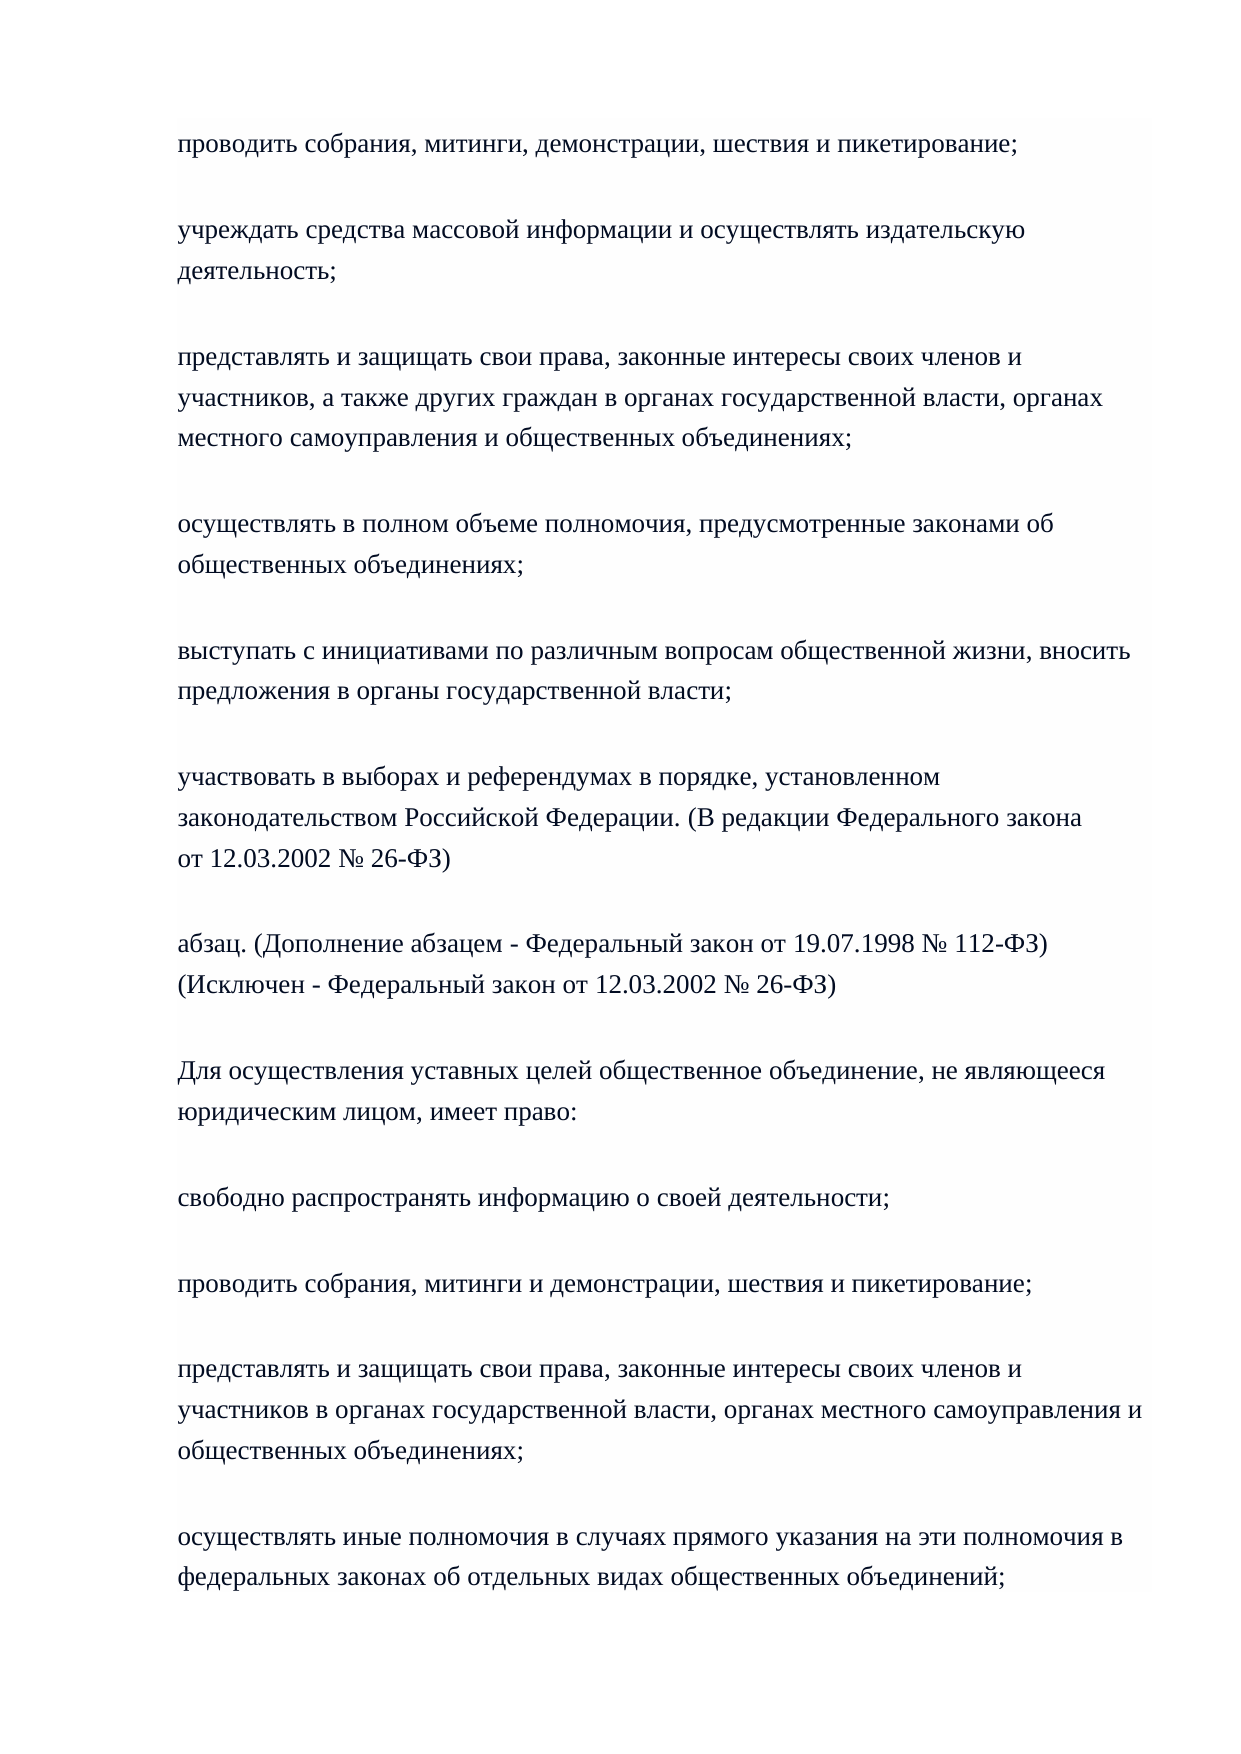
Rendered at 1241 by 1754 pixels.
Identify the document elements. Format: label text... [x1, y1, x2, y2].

text абзац. (Дополнение абзацем - Федеральный закон от 19.07.1998 № 112-ФЗ) (Исключен - Федеральный закон от 12.03.2002 № 26-ФЗ) [177, 918, 1152, 999]
text выступать с инициативами по различным вопросам общественной жизни, вносить предложения в органы государственной власти; [177, 624, 1152, 706]
text осуществлять в полном объеме полномочия, предусмотренные законами об общественных объединениях; [177, 498, 1152, 579]
text Для осуществления уставных целей общественное объединение, не являющееся юридическим лицом, имеет право: [177, 1045, 1152, 1126]
text учреждать средства массовой информации и осуществлять издательскую деятельность; [177, 204, 1152, 285]
text проводить собрания, митинги и демонстрации, шествия и пикетирование; [177, 1257, 1152, 1298]
text участвовать в выборах и референдумах в порядке, установленном законодательством Российской Федерации. (В редакции Федерального закона от 12.03.2002 № 26-ФЗ) [177, 751, 1152, 873]
text осуществлять иные полномочия в случаях прямого указания на эти полномочия в федеральных законах об отдельных видах общественных объединений; [177, 1510, 1152, 1592]
text проводить собрания, митинги, демонстрации, шествия и пикетирование; [177, 118, 1152, 159]
text представлять и защищать свои права, законные интересы своих членов и участников в органах государственной власти, органах местного самоуправления и общественных объединениях; [177, 1343, 1152, 1465]
text свободно распространять информацию о своей деятельности; [177, 1171, 1152, 1212]
text представлять и защищать свои права, законные интересы своих членов и участников, а также других граждан в органах государственной власти, органах местного самоуправления и общественных объединениях; [177, 331, 1152, 452]
